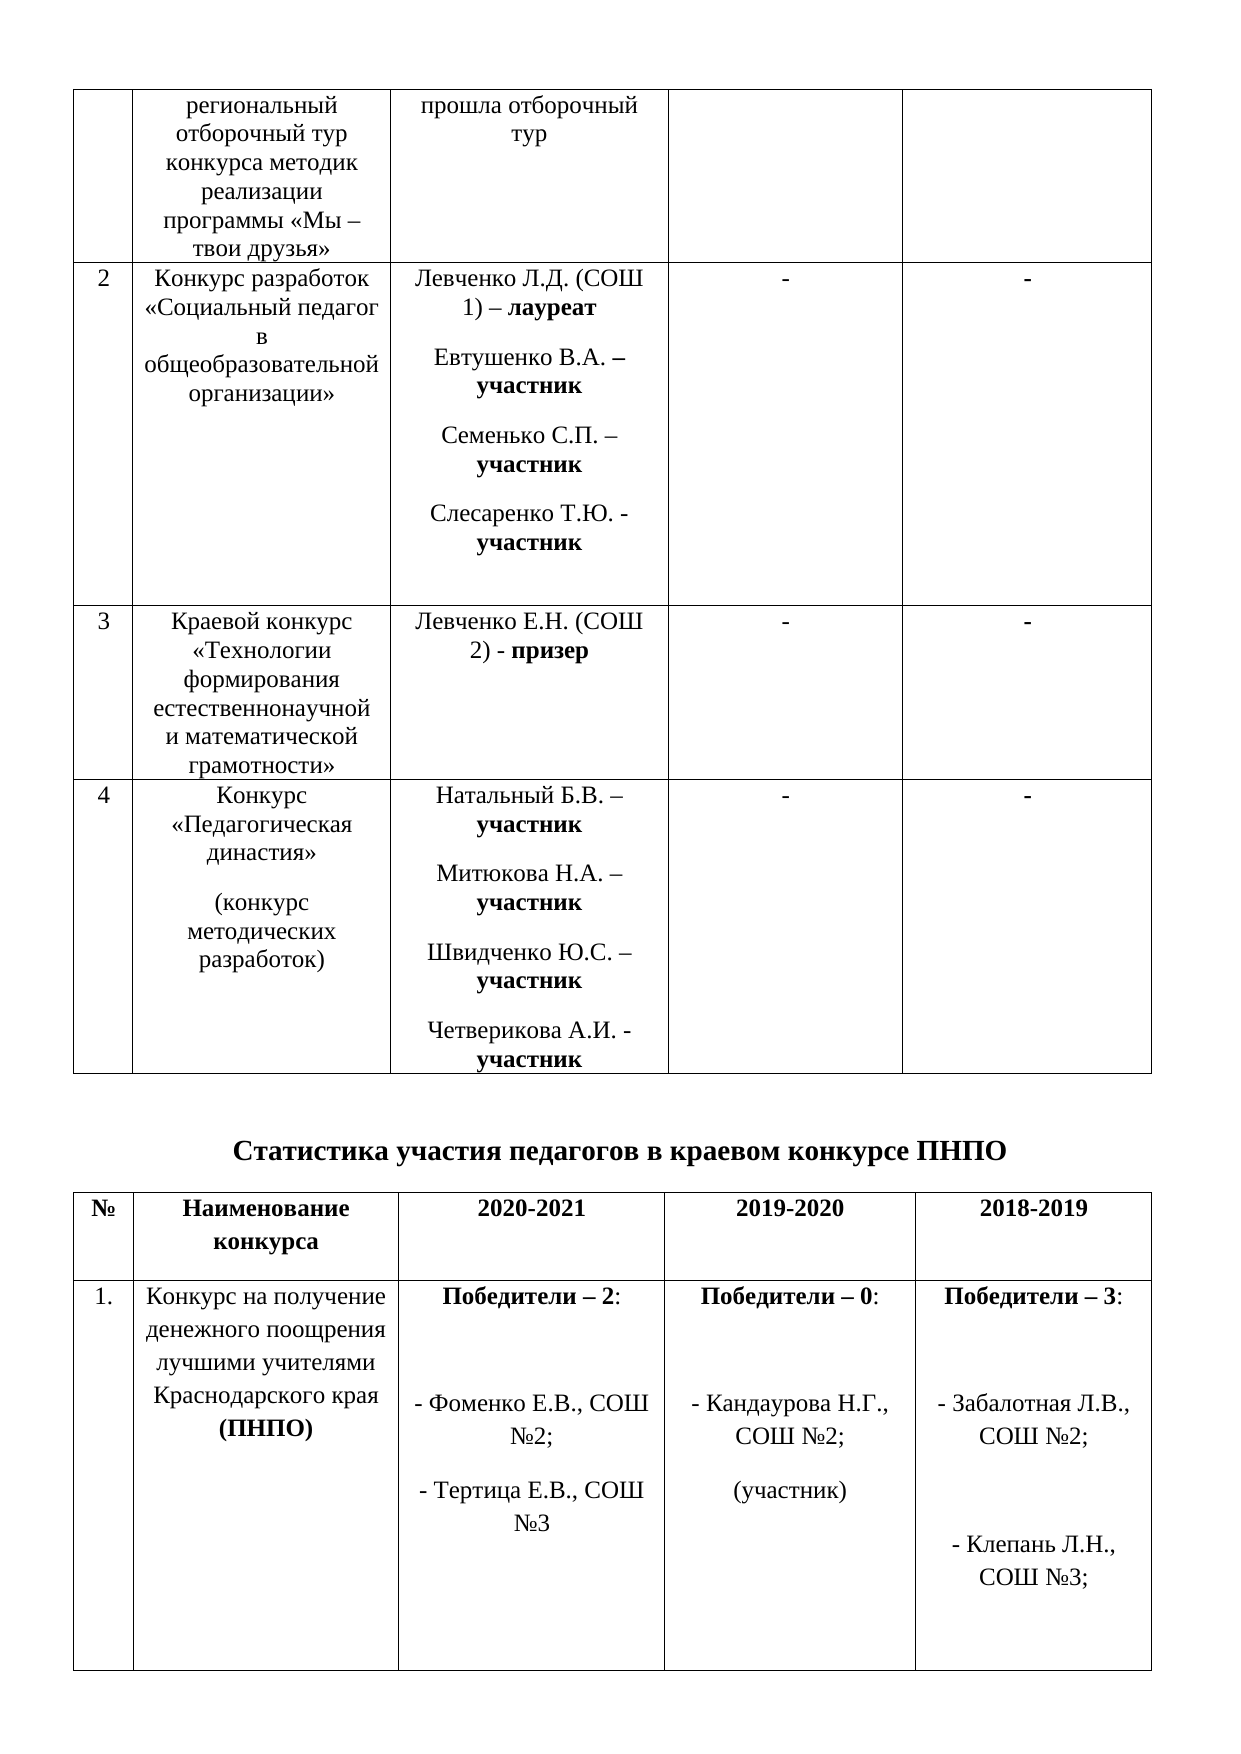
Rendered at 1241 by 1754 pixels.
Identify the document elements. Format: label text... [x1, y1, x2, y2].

table_cell 1 [74, 90, 132, 262]
table_cell Левченко Е.Н. (СОШ 2) - призер [391, 606, 668, 779]
table_cell - [669, 263, 902, 605]
table_header 2020-2021 [399, 1193, 664, 1280]
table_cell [399, 1281, 664, 1670]
table_cell 1. [74, 1281, 133, 1670]
table_header Наименование конкурса [134, 1193, 398, 1280]
table_cell Левченко Л.Д. (СОШ 1) – лауреат Евтушенко В.А. – участник Семенько С.П. – участник Слесаренко Т.Ю. - участник [391, 263, 668, 605]
table_header № [74, 1193, 133, 1280]
text Статистика участия педагогов в краевом конкурсе ПНПО [89, 1133, 1152, 1166]
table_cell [391, 90, 668, 262]
table_cell 3 [74, 606, 132, 779]
table_cell - [903, 90, 1151, 262]
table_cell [134, 1281, 398, 1670]
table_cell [665, 1281, 915, 1670]
table_cell - [903, 606, 1151, 779]
table_cell Конкурс «Педагогическая династия» (конкурс методических разработок) [133, 780, 390, 1072]
table_cell - [903, 263, 1151, 605]
table_cell Конкурс разработок «Социальный педагог в общеобразовательной организации» [133, 263, 390, 605]
table_cell 4 [74, 780, 132, 1072]
table_header 2018-2019 [916, 1193, 1151, 1280]
table_cell Натальный Б.В. – участник Митюкова Н.А. – участник Швидченко Ю.С. – участник Четверикова А.И. - участник [391, 780, 668, 1072]
table_cell - [903, 780, 1151, 1072]
table_cell 2 [74, 263, 132, 605]
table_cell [133, 90, 390, 262]
table_cell - [669, 606, 902, 779]
table_cell - [669, 780, 902, 1072]
table_cell Краевой конкурс «Технологии формирования естественнонаучной и математической грамотности» [133, 606, 390, 779]
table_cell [916, 1281, 1151, 1670]
table_cell - [669, 90, 902, 262]
table_header 2019-2020 [665, 1193, 915, 1280]
